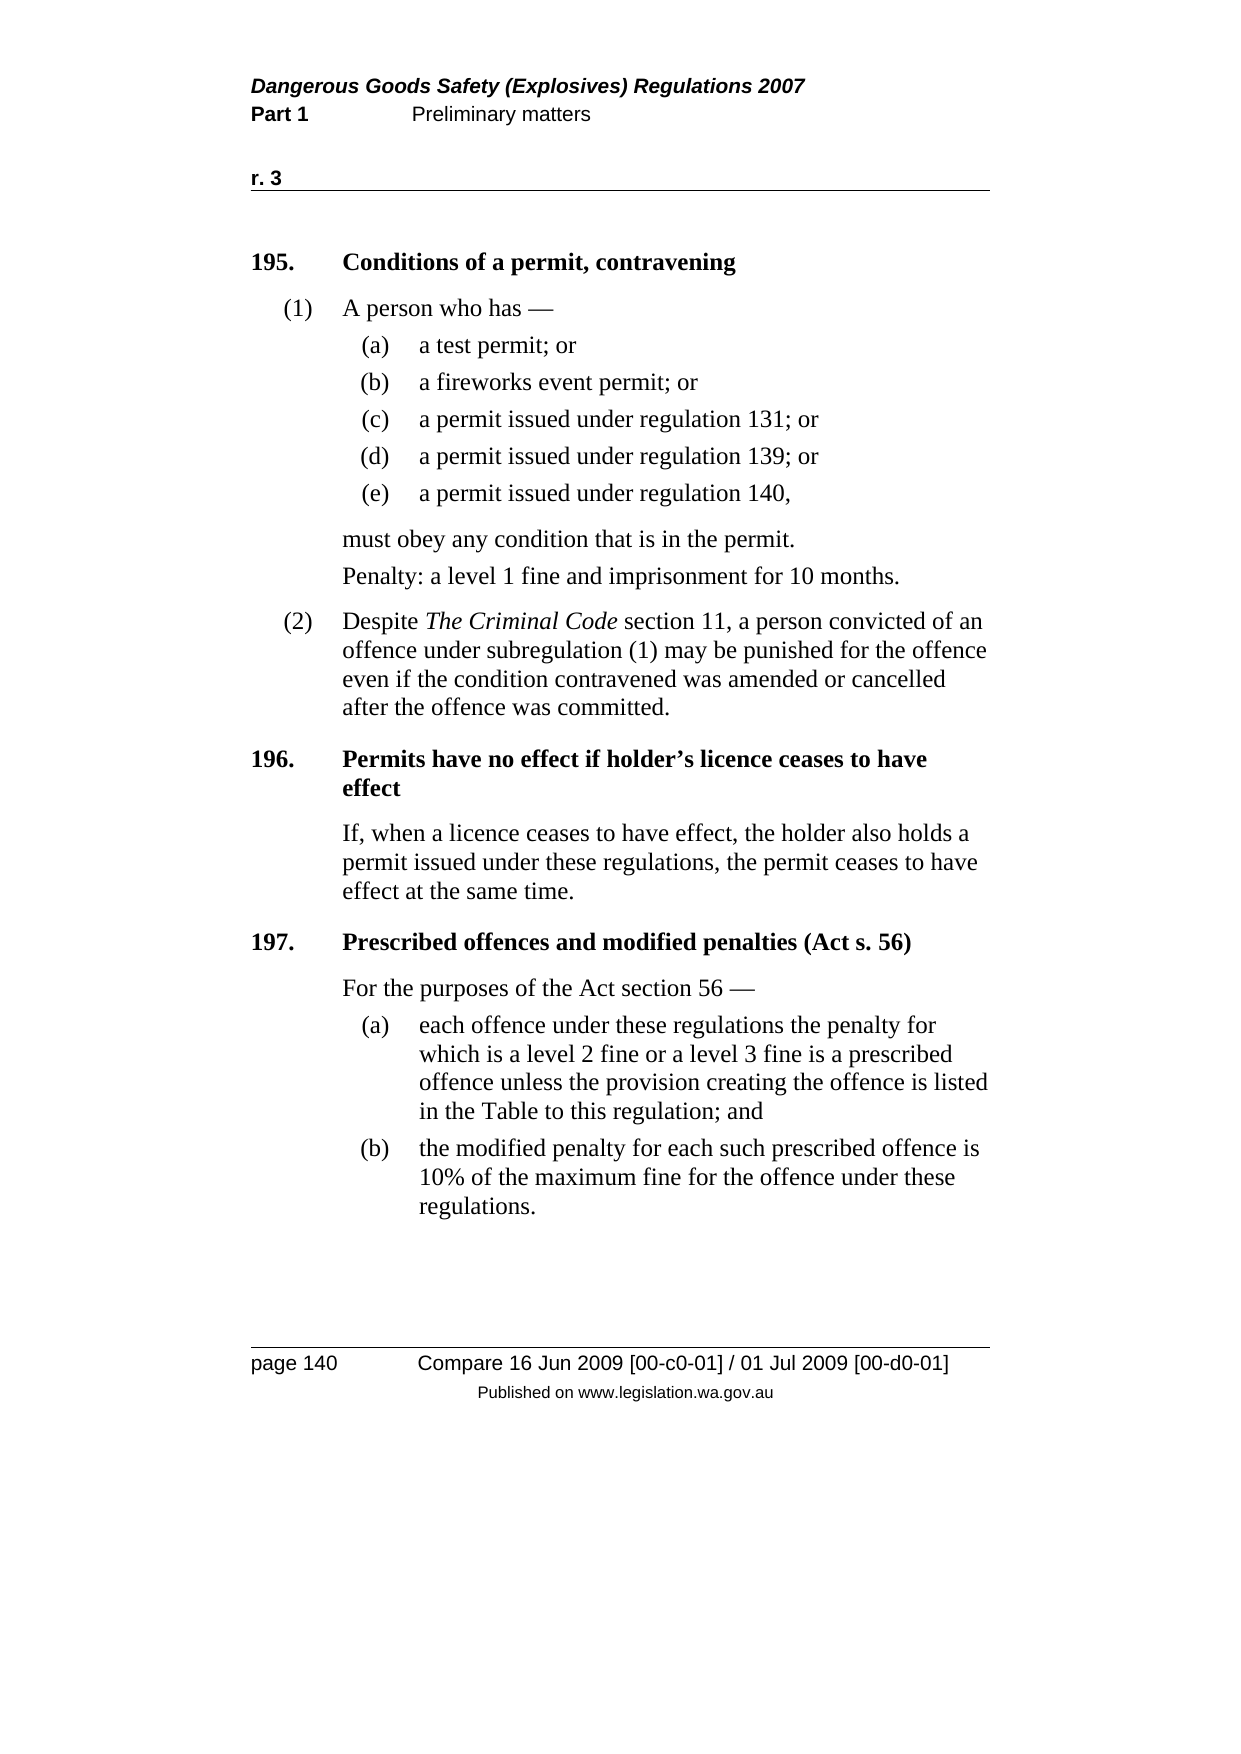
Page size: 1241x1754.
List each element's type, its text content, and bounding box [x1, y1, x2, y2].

text (b) the modified penalty for each such prescribed offence is 10% of the maximum fine for the offence under these regulations. [251, 1133, 990, 1219]
text (b) a fireworks event permit; or [251, 367, 990, 396]
text If, when a licence ceases to have effect, the holder also holds a permit issued under these regulations, the permit ceases to have effect at the same time. [251, 818, 990, 904]
text Penalty: a level 1 fine and imprisonment for 10 months. [251, 561, 990, 589]
text (e) a permit issued under regulation 140, [251, 478, 990, 507]
text (a) each offence under these regulations the penalty for which is a level 2 fine or a level 3 fine is a prescribed offence unless the provision creating the offence is listed in the Table to this regulation; and [251, 1010, 990, 1125]
text For the purposes of the Act section 56 — [251, 973, 990, 1002]
text (d) a permit issued under regulation 139; or [251, 441, 990, 470]
subtitle 196. Permits have no effect if holder’s licence ceases to have effect [251, 744, 990, 802]
text (2) Despite The Criminal Code section 11, a person convicted of an offence under subregulation (1) may be punished for the offence even if the condition contravened was amended or cancelled after the offence was committed. [251, 606, 990, 721]
text must obey any condition that is in the permit. [251, 524, 990, 552]
text (a) a test permit; or [251, 330, 990, 359]
subtitle 197. Prescribed offences and modified penalties (Act s. 56) [251, 927, 990, 956]
text (1) A person who has — [251, 293, 990, 322]
subtitle 195. Conditions of a permit, contravening [251, 247, 990, 276]
text (c) a permit issued under regulation 131; or [251, 404, 990, 433]
